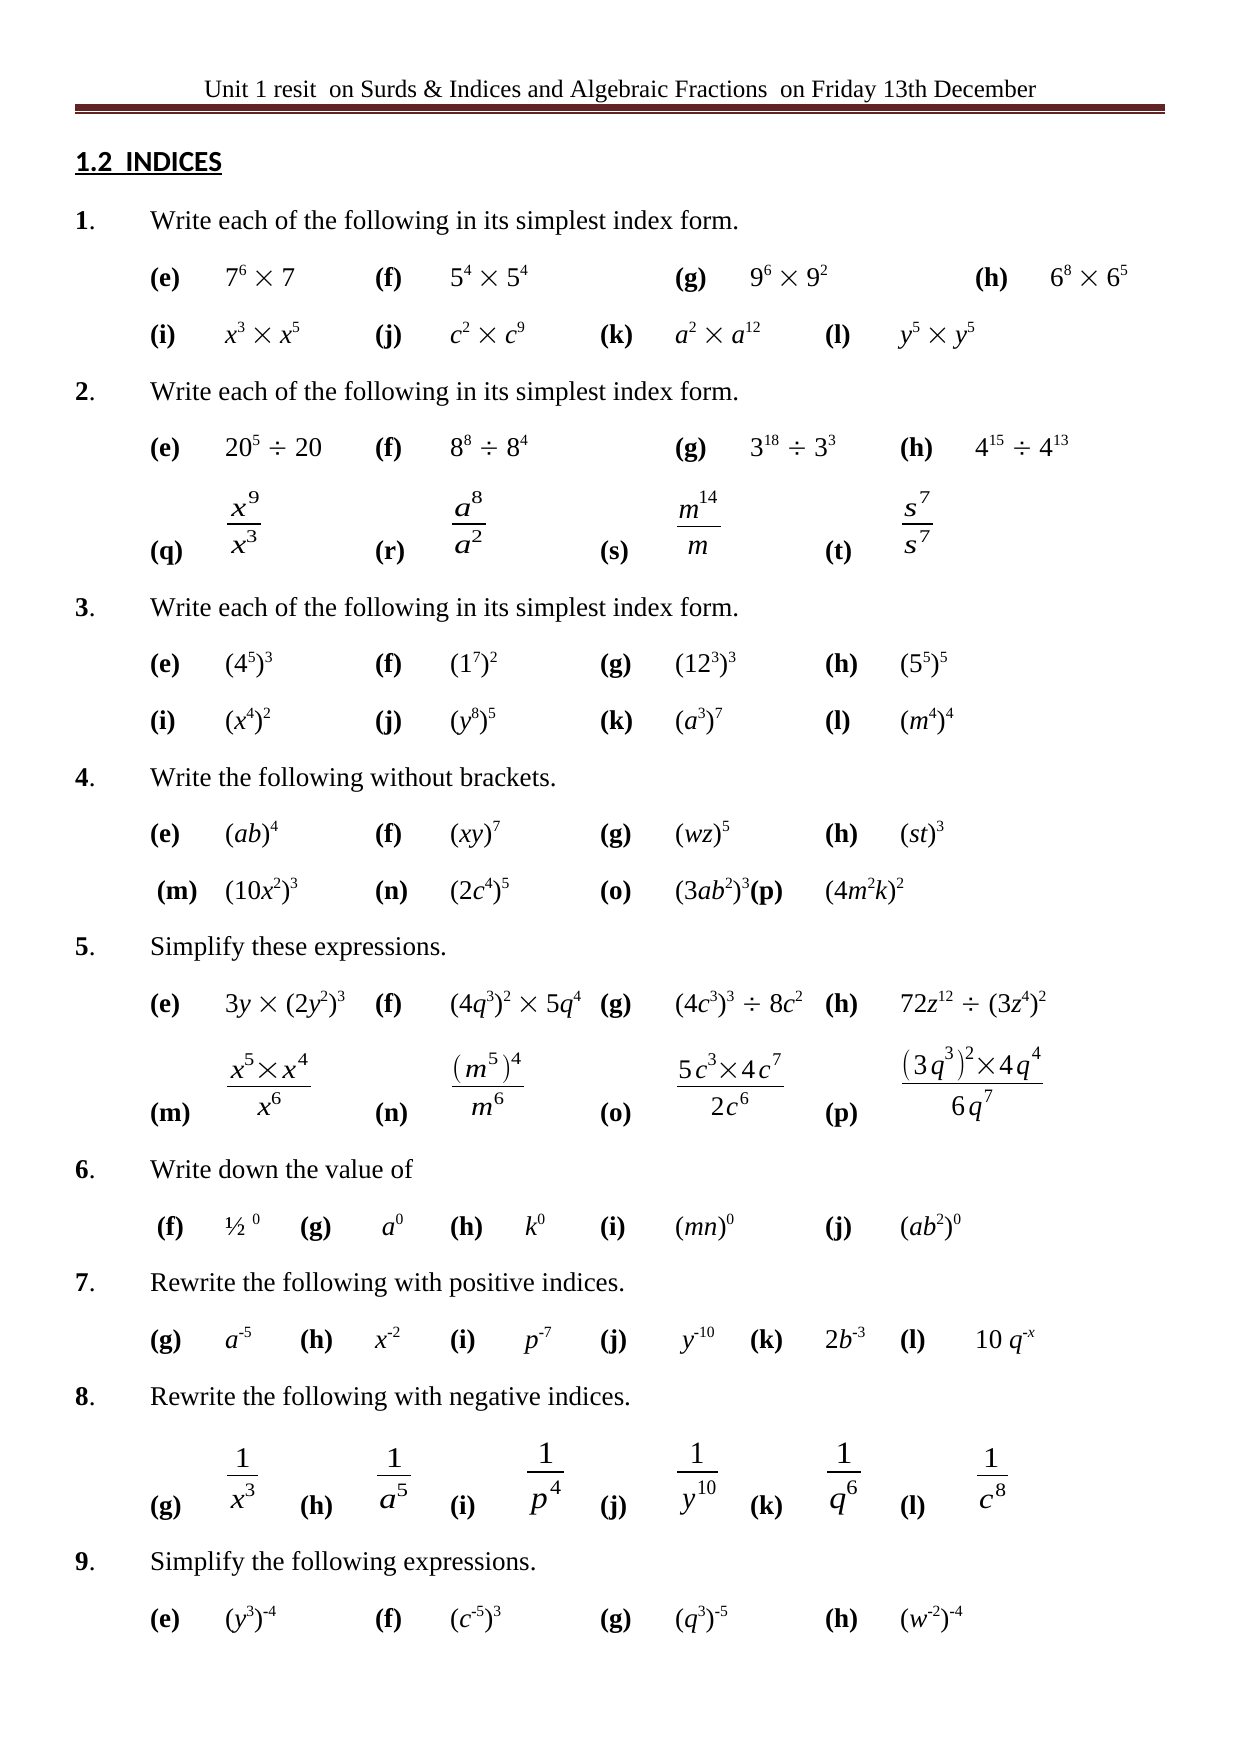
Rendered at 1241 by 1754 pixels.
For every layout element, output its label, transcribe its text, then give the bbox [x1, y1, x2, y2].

text (e) 205 20 (f) 88 84 (g) 318 33 (h) 415 413 [75, 431, 1165, 462]
text 8. Rewrite the following with negative indices. [75, 1379, 1165, 1411]
text 3. Write each of the following in its simplest index form. [75, 591, 1165, 622]
text 7. Rewrite the following with positive indices. [75, 1266, 1165, 1297]
text (g) (h) (i) (j) (k) (l) [75, 1436, 1165, 1520]
text 9. Simplify the following expressions. [75, 1546, 1165, 1577]
text (m) (10x2)3 (n) (2c4)5 (o) (3ab2)3 (p) (4m2k)2 [75, 874, 1165, 905]
text (i) x3 x5 (j) c2 c9 (k) a2 a12 (l) y5 y5 [75, 318, 1165, 349]
text 5. Simplify these expressions. [75, 930, 1165, 962]
text (e) (ab)4 (f) (xy)7 (g) (wz)5 (h) (st)3 [75, 817, 1165, 848]
text (m) (n) (o) (p) [75, 1044, 1165, 1128]
text (q) (r) (s) (t) [75, 488, 1165, 566]
text (g) a5 (h) x2 (i) p7 (j) y10 (k) 2b3 (l) 10 qx [75, 1323, 1165, 1354]
text 1. Write each of the following in its simplest index form. [75, 204, 1165, 236]
text 1.2 INDICES [75, 143, 1165, 178]
text (e) (45)3 (f) (17)2 (g) (123)3 (h) (55)5 [75, 648, 1165, 679]
text (e) (y3)4 (f) (c5)3 (g) (q3)5 (h) (w2)4 [75, 1602, 1165, 1633]
text 2. Write each of the following in its simplest index form. [75, 374, 1165, 406]
text (f) ½ 0 (g) a0 (h) k0 (i) (mn)0 (j) (ab2)0 [75, 1210, 1165, 1241]
text (e) 76 7 (f) 54 54 (g) 96 92 (h) 68 65 [75, 261, 1165, 292]
text (i) (x4)2 (j) (y8)5 (k) (a3)7 (l) (m4)4 [75, 704, 1165, 735]
text 4. Write the following without brackets. [75, 761, 1165, 792]
text 6. Write down the value of [75, 1153, 1165, 1184]
text (e) 3y (2y2)3 (f) (4q3)2 5q4 (g) (4c3)3 8c2 (h) 72z12 (3z4)2 [75, 987, 1165, 1018]
